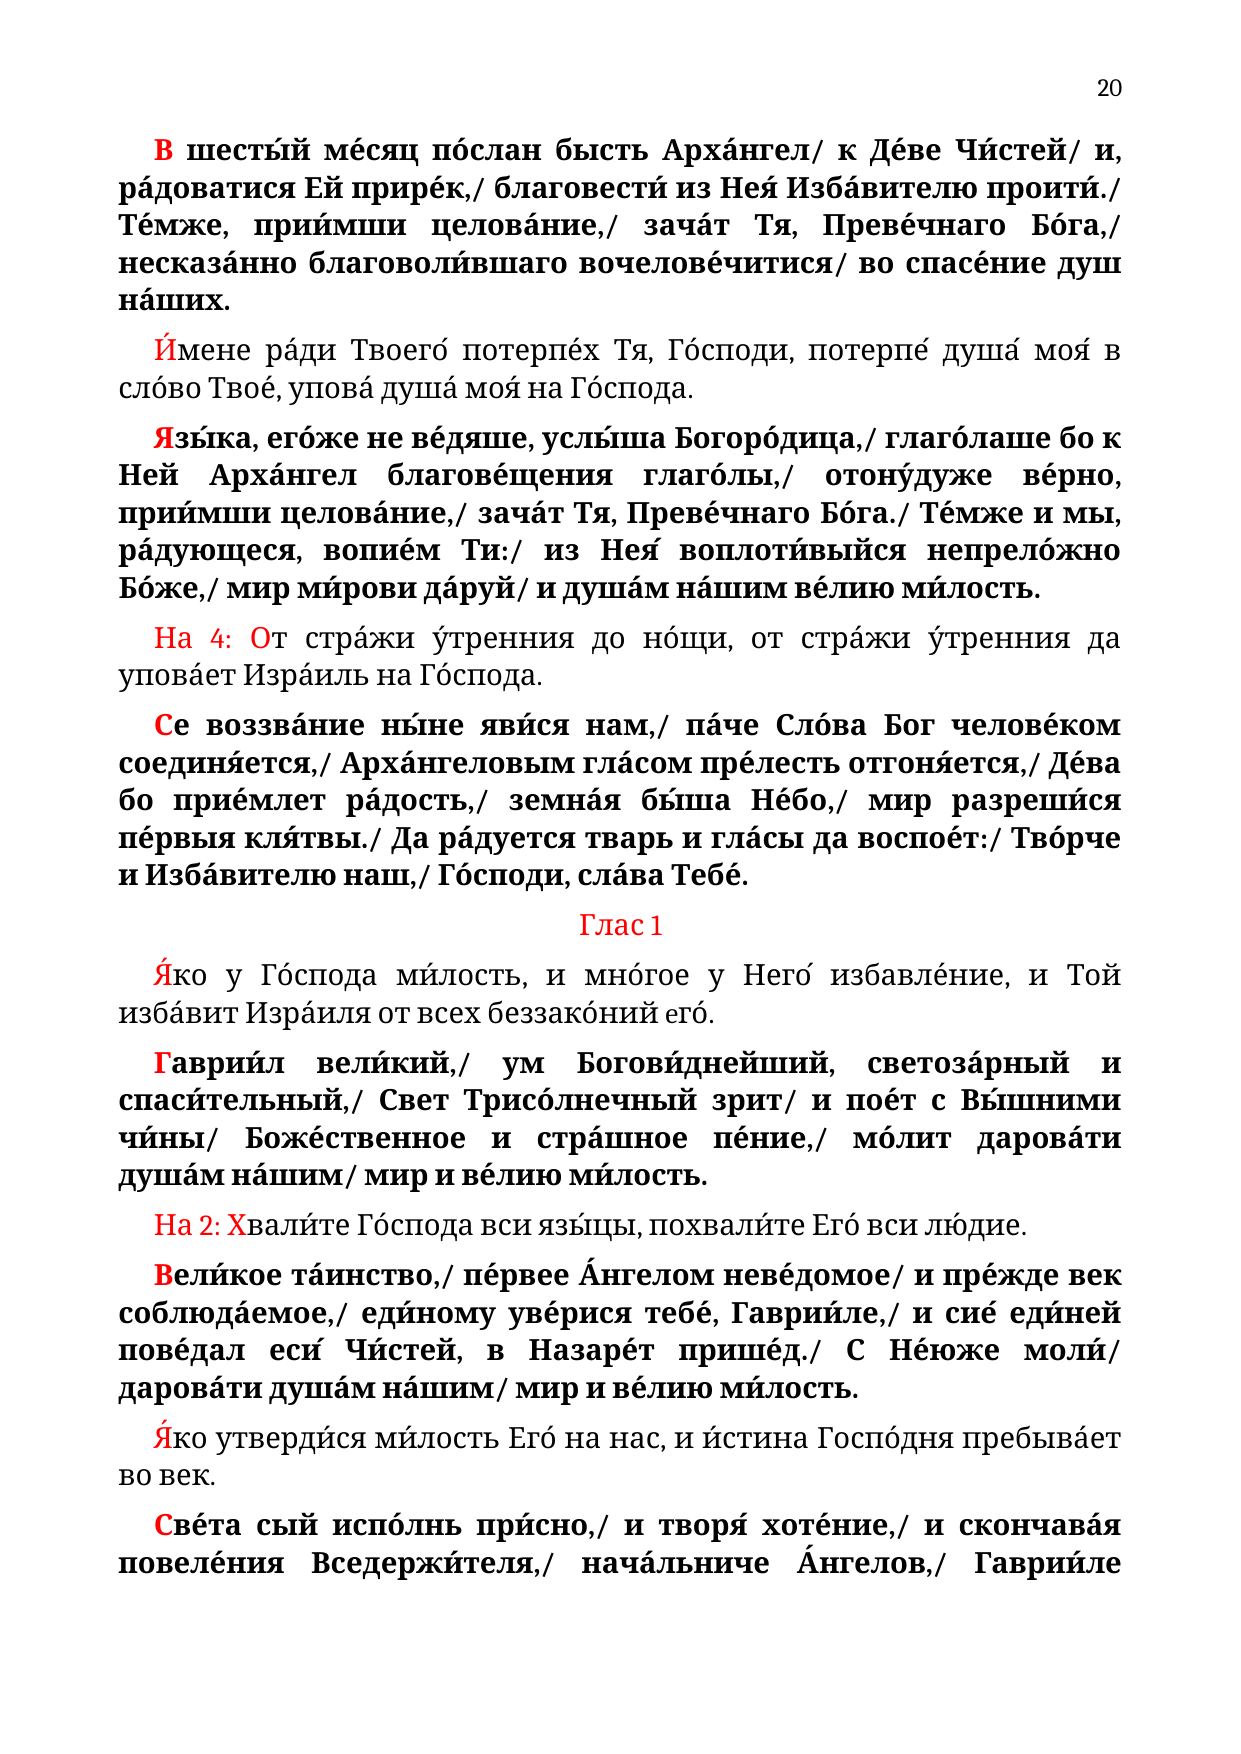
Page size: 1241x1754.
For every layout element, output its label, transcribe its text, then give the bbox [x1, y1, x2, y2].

text Я́ко утверди́ся ми́лость Его́ на нас, и и́стина Госпо́дня пребыва́ет во век. [118, 1418, 1122, 1493]
text Язы́ка, его́же не ве́дяше, услы́ша Богоро́дица,/ глаго́лаше бо к Ней Арха́нгел благове́щения глаго́лы,/ отону́дуже ве́рно, прии́мши целова́ние,/ зача́т Тя, Преве́чнаго Бо́га./ Те́мже и мы, ра́дующеся, вопие́м Ти:/ из Нея́ воплоти́выйся непрело́жно Бо́же,/ мир ми́рови да́руй/ и душа́м на́шим ве́лию ми́лость. [118, 418, 1122, 606]
text Гаврии́л вели́кий,/ ум Богови́днейший, светоза́рный и спаси́тельный,/ Свет Трисо́лнечный зрит/ и пое́т с Вы́шними чи́ны/ Боже́ственное и стра́шное пе́ние,/ мо́лит дарова́ти душа́м на́шим/ мир и ве́лию ми́лость. [118, 1043, 1122, 1193]
text Вели́кое та́инство,/ пе́рвее А́нгелом неве́домое/ и пре́жде век соблюда́емое,/ еди́ному уве́рися тебе́, Гаврии́ле,/ и сие́ еди́ней пове́дал еси́ Чи́стей, в Назаре́т прише́д./ С Не́юже моли́/ дарова́ти душа́м на́шим/ мир и ве́лию ми́лость. [118, 1256, 1122, 1406]
text На 4: От стра́жи у́тренния до но́щи, от стра́жи у́тренния да упова́ет Изра́иль на Го́спода. [118, 618, 1122, 693]
text Глас 1 [118, 906, 1122, 943]
text И́мене ра́ди Твоего́ потерпе́х Тя, Го́споди, потерпе́ душа́ моя́ в сло́во Твое́, упова́ душа́ моя́ на Го́спода. [118, 331, 1122, 406]
text В шесты́й ме́сяц по́слан бысть Арха́нгел/ к Де́ве Чи́стей/ и, ра́доватися Ей прире́к,/ благовести́ из Нея́ Изба́вителю проити́./ Те́мже, прии́мши целова́ние,/ зача́т Тя, Преве́чнаго Бо́га,/ несказа́нно благоволи́вшаго вочелове́читися/ во спасе́ние душ на́ших. [118, 131, 1122, 318]
text Я́ко у Го́спода ми́лость, и мно́гое у Него́ избавле́ние, и Той изба́вит Изра́иля от всех беззако́ний eго́. [118, 956, 1122, 1031]
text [118, 1506, 1122, 1581]
text На 2: Хвали́те Го́спода вси язы́цы, похвали́те Его́ вси лю́дие. [118, 1206, 1122, 1243]
text Се воззва́ние ны́не яви́ся нам,/ па́че Сло́ва Бог челове́ком соединя́ется,/ Арха́нгеловым гла́сом пре́лесть отгоня́ется,/ Де́ва бо прие́млет ра́дость,/ земна́я бы́ша Не́бо,/ мир разреши́ся пе́рвыя кля́твы./ Да ра́дуется тварь и гла́сы да воспое́т:/ Тво́рче и Изба́вителю наш,/ Го́споди, сла́ва Тебе́. [118, 706, 1122, 893]
